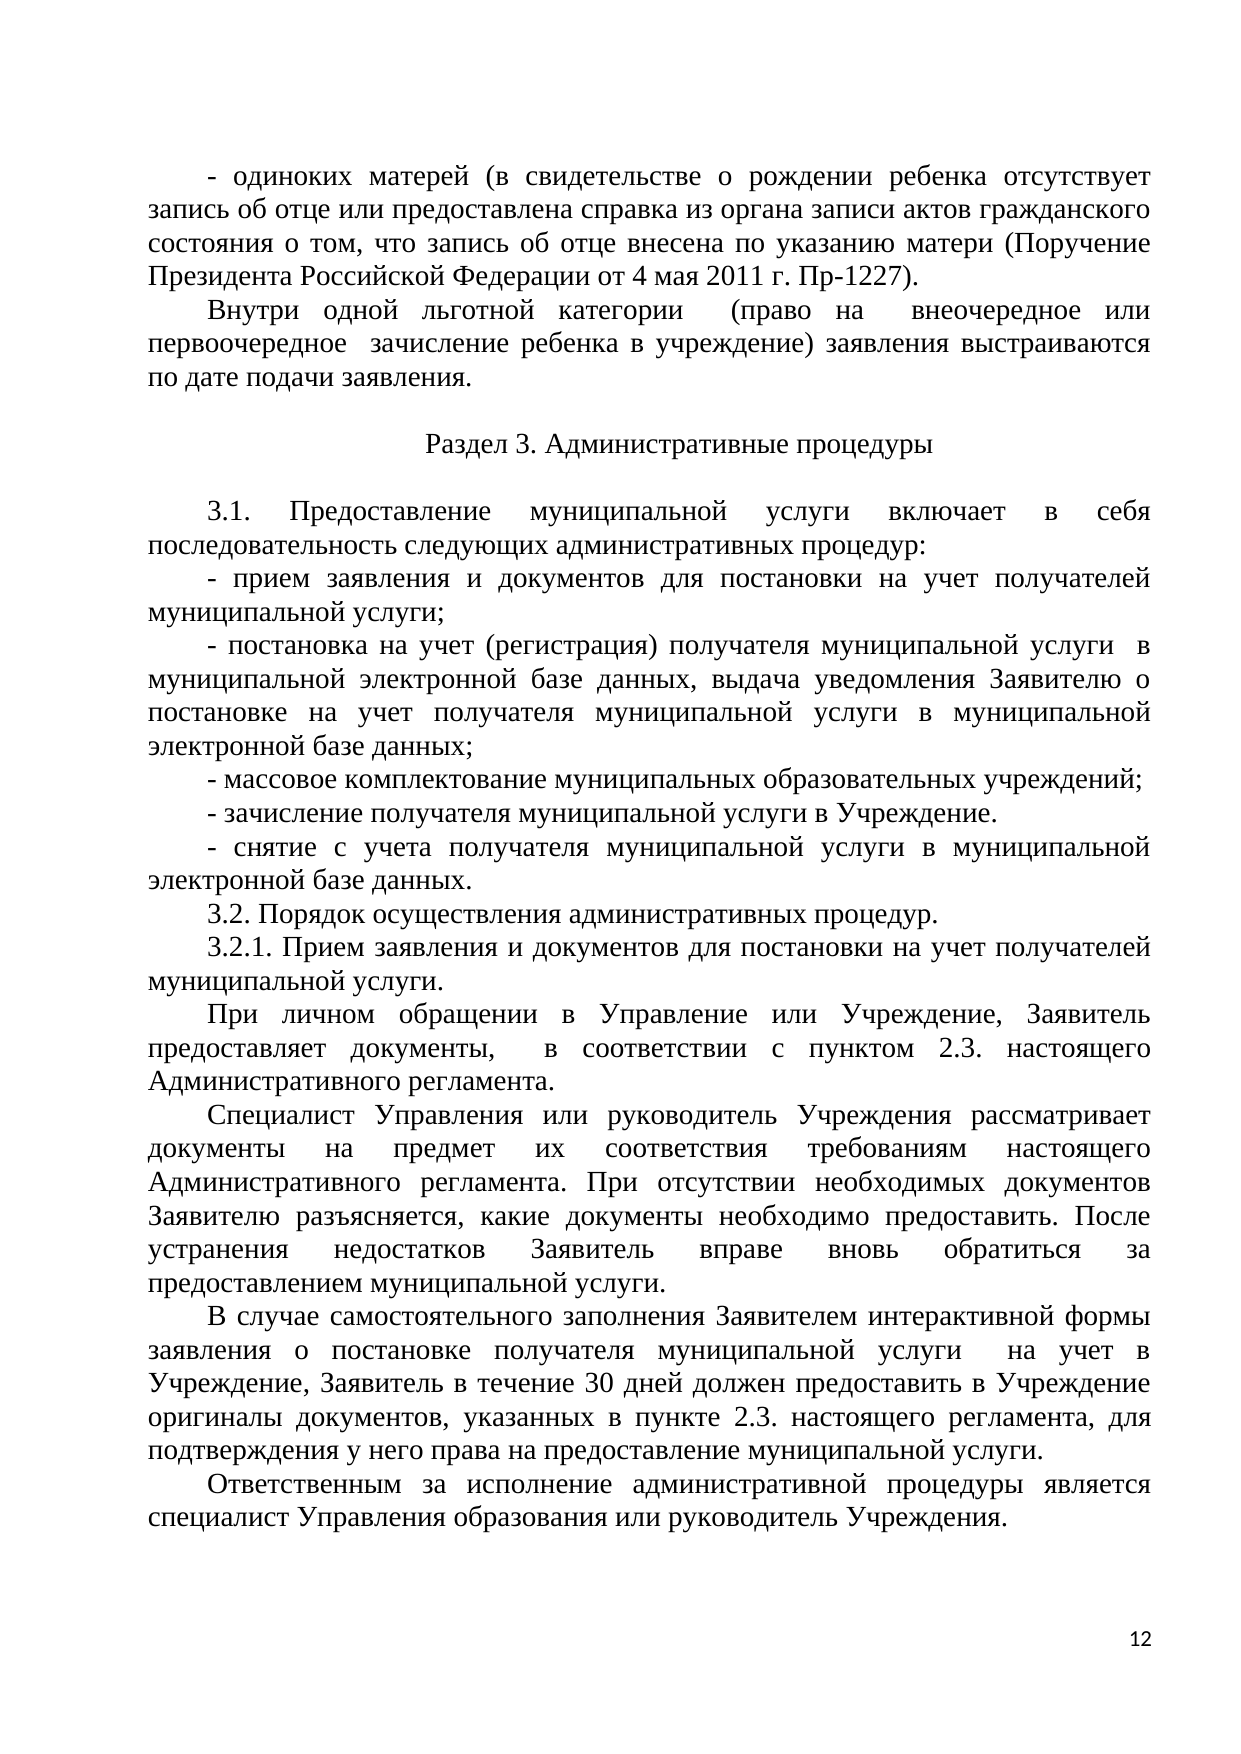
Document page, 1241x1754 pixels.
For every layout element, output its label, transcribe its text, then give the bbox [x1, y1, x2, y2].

text - прием заявления и документов для постановки на учет получателей муниципальной услуги; [148, 560, 1152, 627]
text При личном обращении в Управление или Учреждение, Заявитель предоставляет документы, в соответствии с пунктом 2.3. настоящего Административного регламента. [148, 996, 1152, 1097]
text Раздел 3. Административные процедуры [148, 426, 1152, 460]
text В случае самостоятельного заполнения Заявителем интерактивной формы заявления о постановке получателя муниципальной услуги на учет в Учреждение, Заявитель в течение 30 дней должен предоставить в Учреждение оригиналы документов, указанных в пункте 2.3. настоящего регламента, для подтверждения у него права на предоставление муниципальной услуги. [148, 1298, 1152, 1466]
text 3.2.1. Прием заявления и документов для постановки на учет получателей муниципальной услуги. [148, 929, 1152, 996]
text 3.1. Предоставление муниципальной услуги включает в себя последовательность следующих административных процедур: [148, 493, 1152, 560]
text - зачисление получателя муниципальной услуги в Учреждение. [148, 795, 1152, 829]
text - постановка на учет (регистрация) получателя муниципальной услуги в муниципальной электронной базе данных, выдача уведомления Заявителю о постановке на учет получателя муниципальной услуги в муниципальной электронной базе данных; [148, 627, 1152, 762]
text 3.2. Порядок осуществления административных процедур. [148, 896, 1152, 929]
text Ответственным за исполнение административной процедуры является специалист Управления образования или руководитель Учреждения. [148, 1466, 1152, 1533]
text - одиноких матерей (в свидетельстве о рождении ребенка отсутствует запись об отце или предоставлена справка из органа записи актов гражданского состояния о том, что запись об отце внесена по указанию матери (Поручение Президента Российской Федерации от 4 мая 2011 г. Пр-1227). [148, 158, 1152, 292]
text Специалист Управления или руководитель Учреждения рассматривает документы на предмет их соответствия требованиям настоящего Административного регламента. При отсутствии необходимых документов Заявителю разъясняется, какие документы необходимо предоставить. После устранения недостатков Заявитель вправе вновь обратиться за предоставлением муниципальной услуги. [148, 1097, 1152, 1298]
text Внутри одной льготной категории (право на внеочередное или первоочередное зачисление ребенка в учреждение) заявления выстраиваются по дате подачи заявления. [148, 292, 1152, 393]
text - снятие с учета получателя муниципальной услуги в муниципальной электронной базе данных. [148, 829, 1152, 896]
text - массовое комплектование муниципальных образовательных учреждений; [148, 762, 1152, 795]
